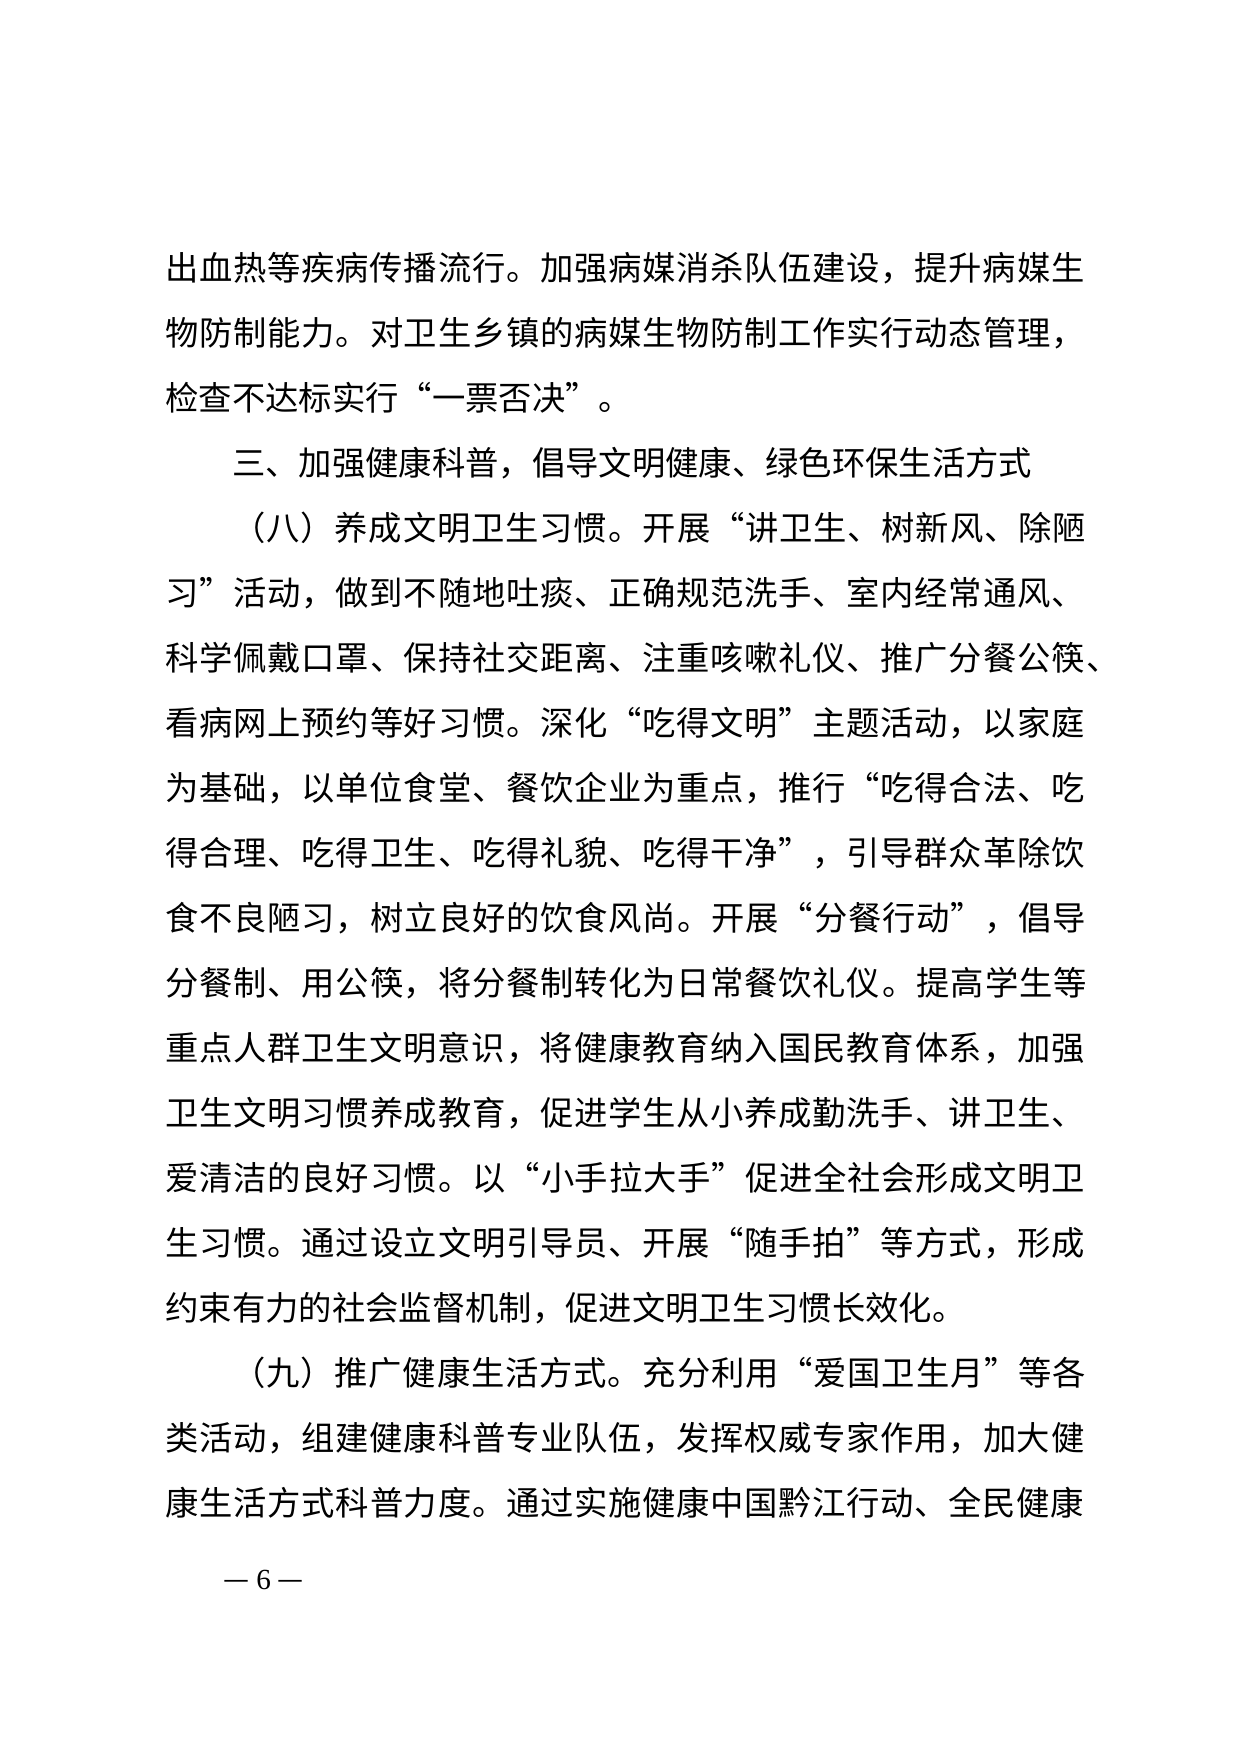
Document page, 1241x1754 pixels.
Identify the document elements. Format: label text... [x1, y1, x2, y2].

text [165, 1338, 1087, 1533]
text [165, 233, 1087, 428]
text 三、加强健康科普，倡导文明健康、绿色环保生活方式 [165, 428, 1087, 493]
text （八）养成文明卫生习惯。开展“讲卫生、树新风、除陋习”活动，做到不随地吐痰、正确规范洗手、室内经常通风、科学佩戴口罩、保持社交距离、注重咳嗽礼仪、推广分餐公筷、看病网上预约等好习惯。深化“吃得文明”主题活动，以家庭为基础，以单位食堂、餐饮企业为重点，推行“吃得合法、吃得合理、吃得卫生、吃得礼貌、吃得干净”，引导群众革除饮食不良陋习，树立良好的饮食风尚。开展“分餐行动”，倡导分餐制、用公筷，将分餐制转化为日常餐饮礼仪。提高学生等重点人群卫生文明意识，将健康教育纳入国民教育体系，加强卫生文明习惯养成教育，促进学生从小养成勤洗手、讲卫生、爱清洁的良好习惯。以“小手拉大手”促进全社会形成文明卫生习惯。通过设立文明引导员、开展“随手拍”等方式，形成约束有力的社会监督机制，促进文明卫生习惯长效化。 [165, 493, 1087, 1338]
